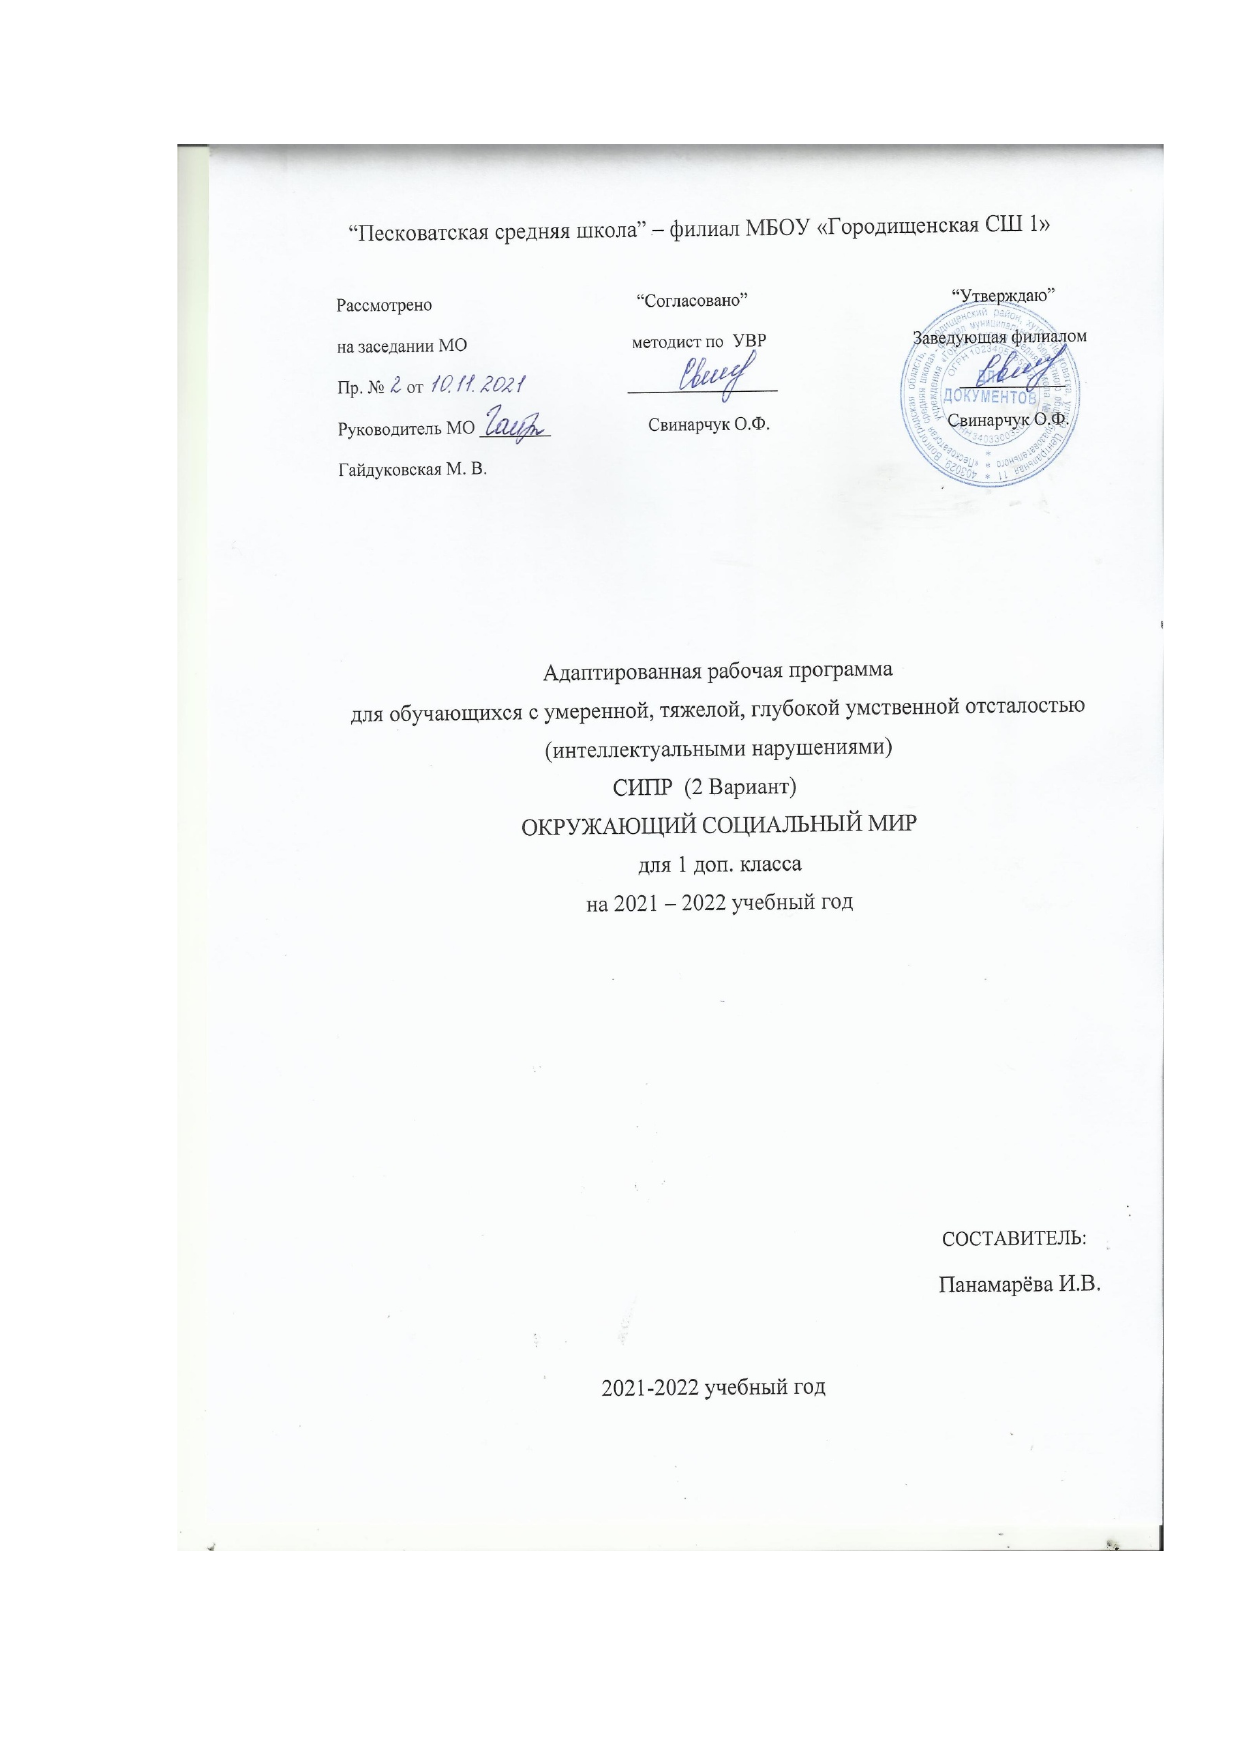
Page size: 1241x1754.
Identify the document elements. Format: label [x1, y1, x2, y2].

picture [177, 144, 1164, 1551]
